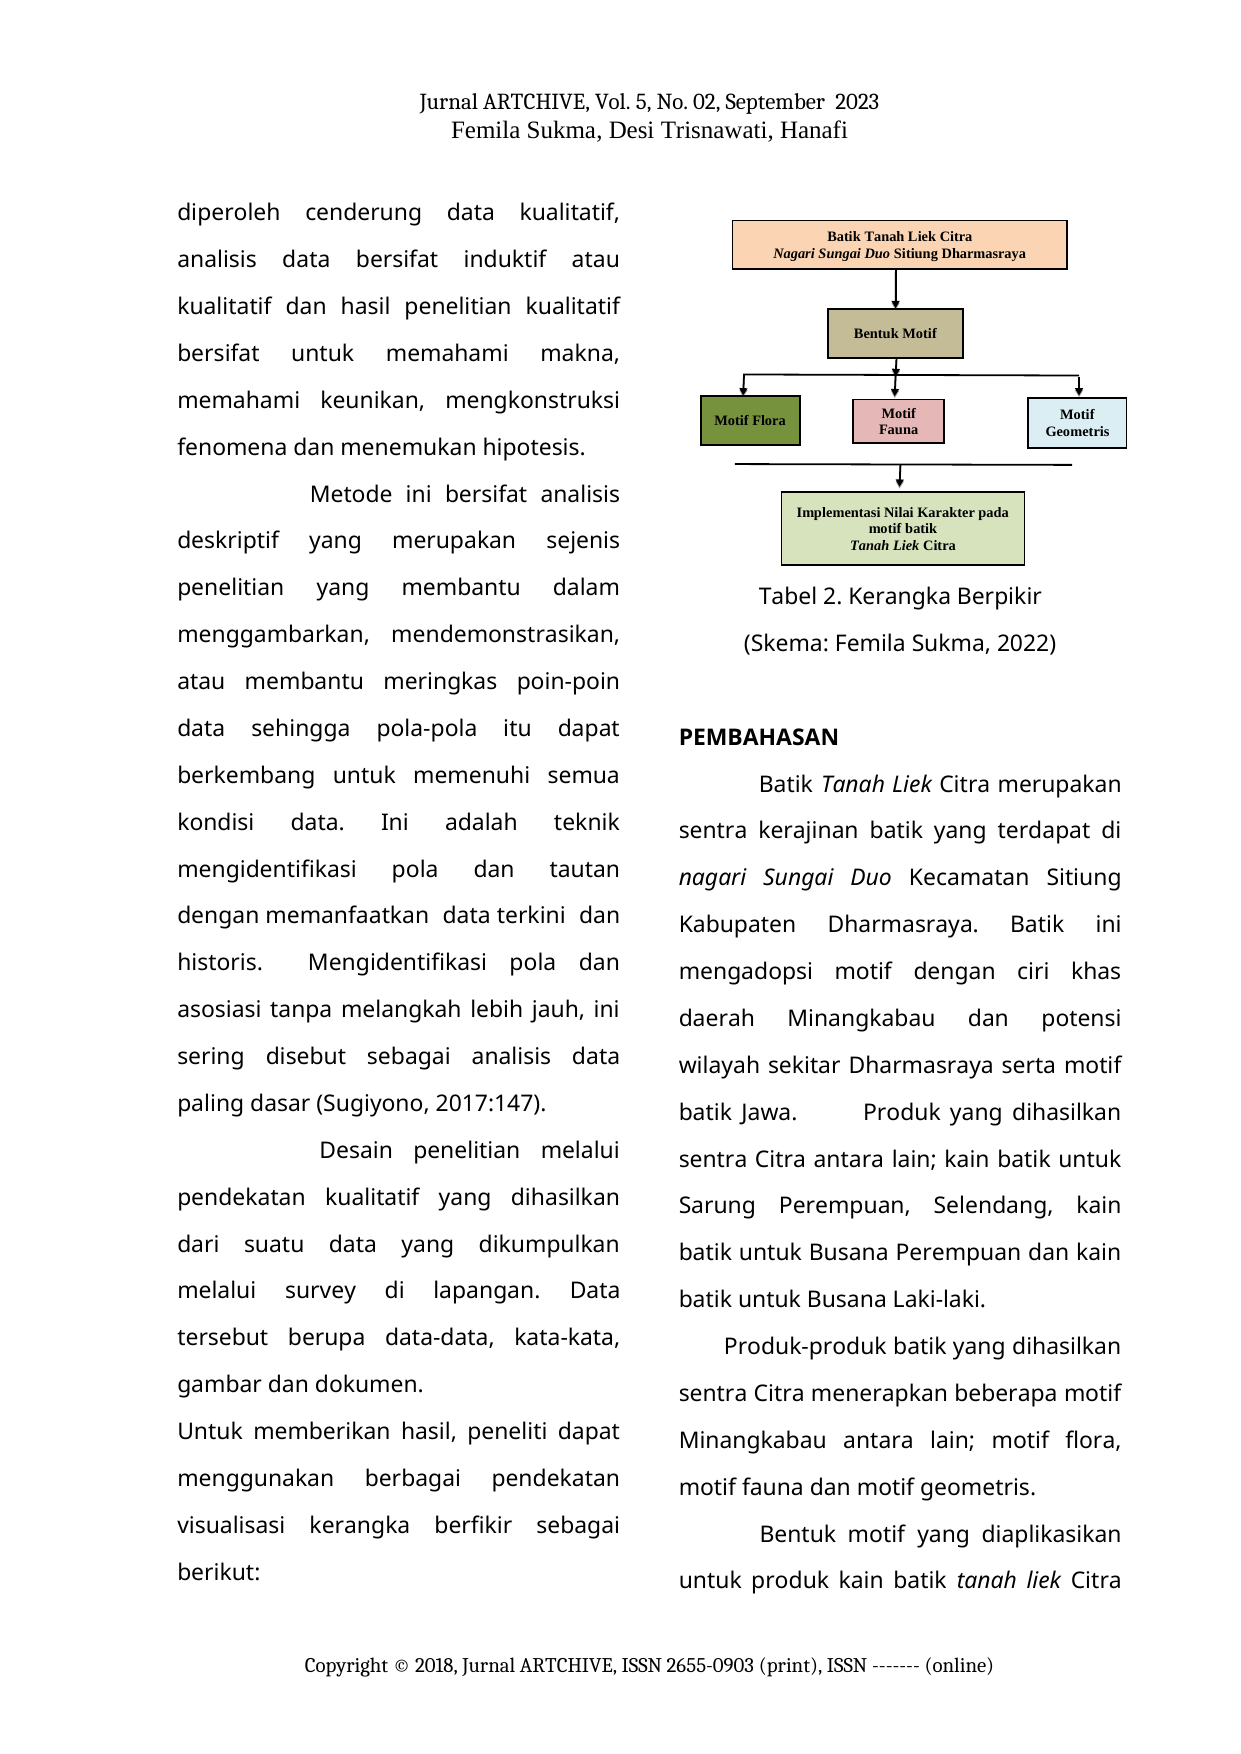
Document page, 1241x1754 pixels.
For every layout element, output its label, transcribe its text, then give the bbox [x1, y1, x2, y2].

text Metode ini bersifat analisis deskriptif yang merupakan sejenis penelitian yang membantu dalam menggambarkan, mendemonstrasikan, atau membantu meringkas poin-poin data sehingga pola-pola itu dapat berkembang untuk memenuhi semua kondisi data. Ini adalah teknik mengidentifikasi pola dan tautan dengan memanfaatkan data terkini dan historis. Mengidentifikasi pola dan asosiasi tanpa melangkah lebih jauh, ini sering disebut sebagai analisis data paling dasar (Sugiyono, 2017:147). [177, 478, 620, 1118]
text Desain penelitian melalui pendekatan kualitatif yang dihasilkan dari suatu data yang dikumpulkan melalui survey di lapangan. Data tersebut berupa data-data, kata-kata, gambar dan dokumen. [177, 1134, 620, 1399]
text Batik Tanah Liek Citra merupakan sentra kerajinan batik yang terdapat di nagari Sungai Duo Kecamatan Sitiung Kabupaten Dharmasraya. Batik ini mengadopsi motif dengan ciri khas daerah Minangkabau dan potensi wilayah sekitar Dharmasraya serta motif batik Jawa. Produk yang dihasilkan sentra Citra antara lain; kain batik untuk Sarung Perempuan, Selendang, kain batik untuk Busana Perempuan dan kain batik untuk Busana Laki-laki. [678, 767, 1122, 1314]
text PEMBAHASAN [678, 721, 1122, 752]
text Untuk memberikan hasil, peneliti dapat menggunakan berbagai pendekatan visualisasi kerangka berfikir sebagai berikut: [177, 1415, 620, 1587]
text Produk-produk batik yang dihasilkan sentra Citra menerapkan beberapa motif Minangkabau antara lain; motif flora, motif fauna dan motif geometris. [678, 1330, 1122, 1502]
text Tabel 2. Kerangka Berpikir [678, 580, 1122, 611]
text Bentuk motif yang diaplikasikan untuk produk kain batik tanah liek Citra antara lain; [678, 1517, 1122, 1596]
text (Skema: Femila Sukma, 2022) [678, 627, 1122, 658]
